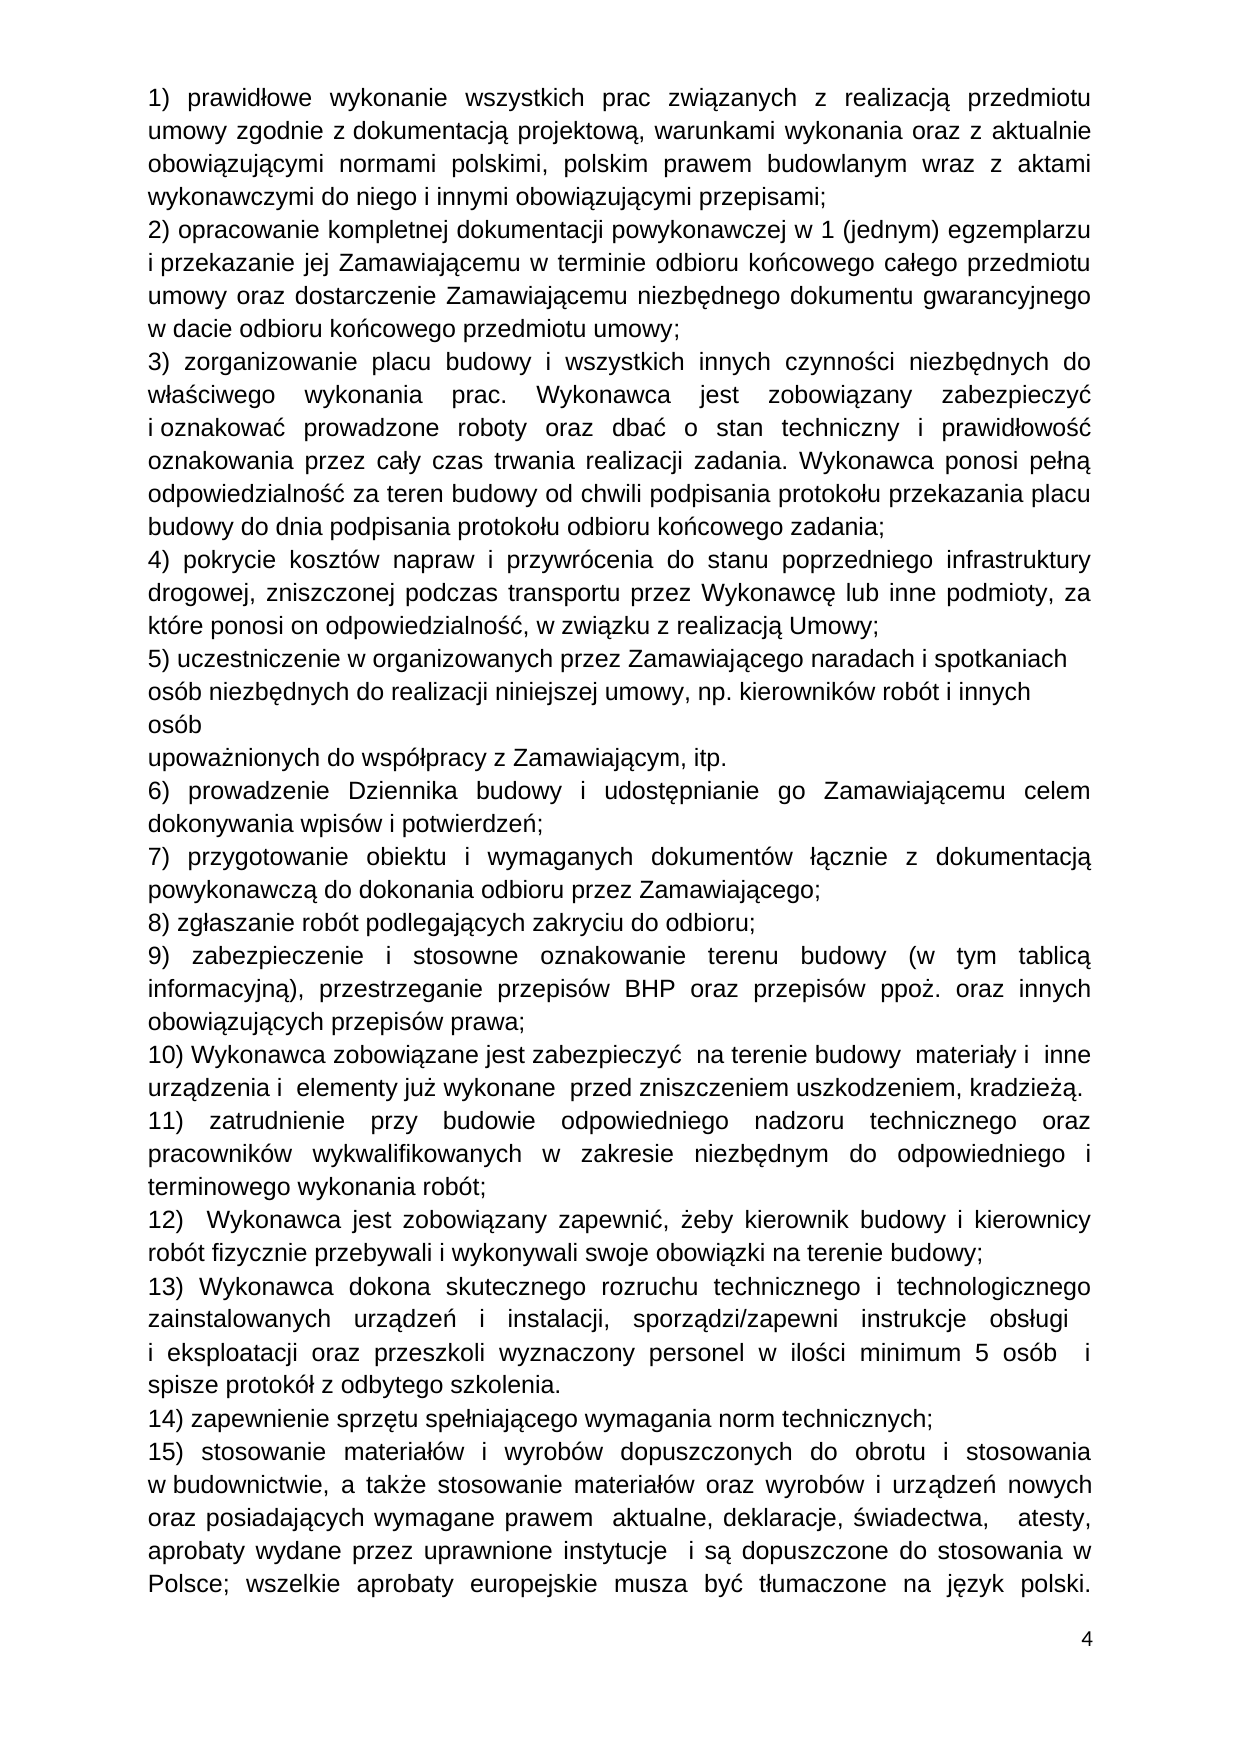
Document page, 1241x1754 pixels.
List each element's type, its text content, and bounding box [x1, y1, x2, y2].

text 6) prowadzenie Dziennika budowy i udostępnianie go Zamawiającemu celem dokonywania wpisów i potwierdzeń; [148, 776, 1092, 838]
text upoważnionych do współpracy z Zamawiającym, itp. [148, 743, 1092, 772]
text 2) opracowanie kompletnej dokumentacji powykonawczej w 1 (jednym) egzemplarzu i przekazanie jej Zamawiającemu w terminie odbioru końcowego całego przedmiotu umowy oraz dostarczenie Zamawiającemu niezbędnego dokumentu gwarancyjnego w dacie odbioru końcowego przedmiotu umowy; [148, 215, 1092, 343]
text 8) zgłaszanie robót podlegających zakryciu do odbioru; [148, 908, 1092, 937]
text 13) Wykonawca dokona skutecznego rozruchu technicznego i technologicznego zainstalowanych urządzeń i instalacji, sporządzi/zapewni instrukcje obsługi i eksploatacji oraz przeszkoli wyznaczony personel w ilości minimum 5 osób i spisze protokół z odbytego szkolenia. [148, 1271, 1092, 1399]
text 14) zapewnienie sprzętu spełniającego wymagania norm technicznych; [148, 1403, 1092, 1432]
text 1) prawidłowe wykonanie wszystkich prac związanych z realizacją przedmiotu umowy zgodnie z dokumentacją projektową, warunkami wykonania oraz z aktualnie obowiązującymi normami polskimi, polskim prawem budowlanym wraz z aktami wykonawczymi do niego i innymi obowiązującymi przepisami; [148, 83, 1092, 211]
text 12) Wykonawca jest zobowiązany zapewnić, żeby kierownik budowy i kierownicy robót fizycznie przebywali i wykonywali swoje obowiązki na terenie budowy; [148, 1205, 1092, 1267]
text 11) zatrudnienie przy budowie odpowiedniego nadzoru technicznego oraz pracowników wykwalifikowanych w zakresie niezbędnym do odpowiedniego i terminowego wykonania robót; [148, 1106, 1092, 1201]
text 5) uczestniczenie w organizowanych przez Zamawiającego naradach i spotkaniach osób niezbędnych do realizacji niniejszej umowy, np. kierowników robót i innych osób [148, 644, 1092, 739]
text 4) pokrycie kosztów napraw i przywrócenia do stanu poprzedniego infrastruktury drogowej, zniszczonej podczas transportu przez Wykonawcę lub inne podmioty, za które ponosi on odpowiedzialność, w związku z realizacją Umowy; [148, 545, 1092, 640]
text 10) Wykonawca zobowiązane jest zabezpieczyć na terenie budowy materiały i inne urządzenia i elementy już wykonane przed zniszczeniem uszkodzeniem, kradzieżą. [148, 1040, 1092, 1102]
text 3) zorganizowanie placu budowy i wszystkich innych czynności niezbędnych do właściwego wykonania prac. Wykonawca jest zobowiązany zabezpieczyć i oznakować prowadzone roboty oraz dbać o stan techniczny i prawidłowość oznakowania przez cały czas trwania realizacji zadania. Wykonawca ponosi pełną odpowiedzialność za teren budowy od chwili podpisania protokołu przekazania placu budowy do dnia podpisania protokołu odbioru końcowego zadania; [148, 347, 1092, 541]
text 9) zabezpieczenie i stosowne oznakowanie terenu budowy (w tym tablicą informacyjną), przestrzeganie przepisów BHP oraz przepisów ppoż. oraz innych obowiązujących przepisów prawa; [148, 941, 1092, 1036]
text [148, 1437, 1092, 1597]
text 7) przygotowanie obiektu i wymaganych dokumentów łącznie z dokumentacją powykonawczą do dokonania odbioru przez Zamawiającego; [148, 842, 1092, 904]
